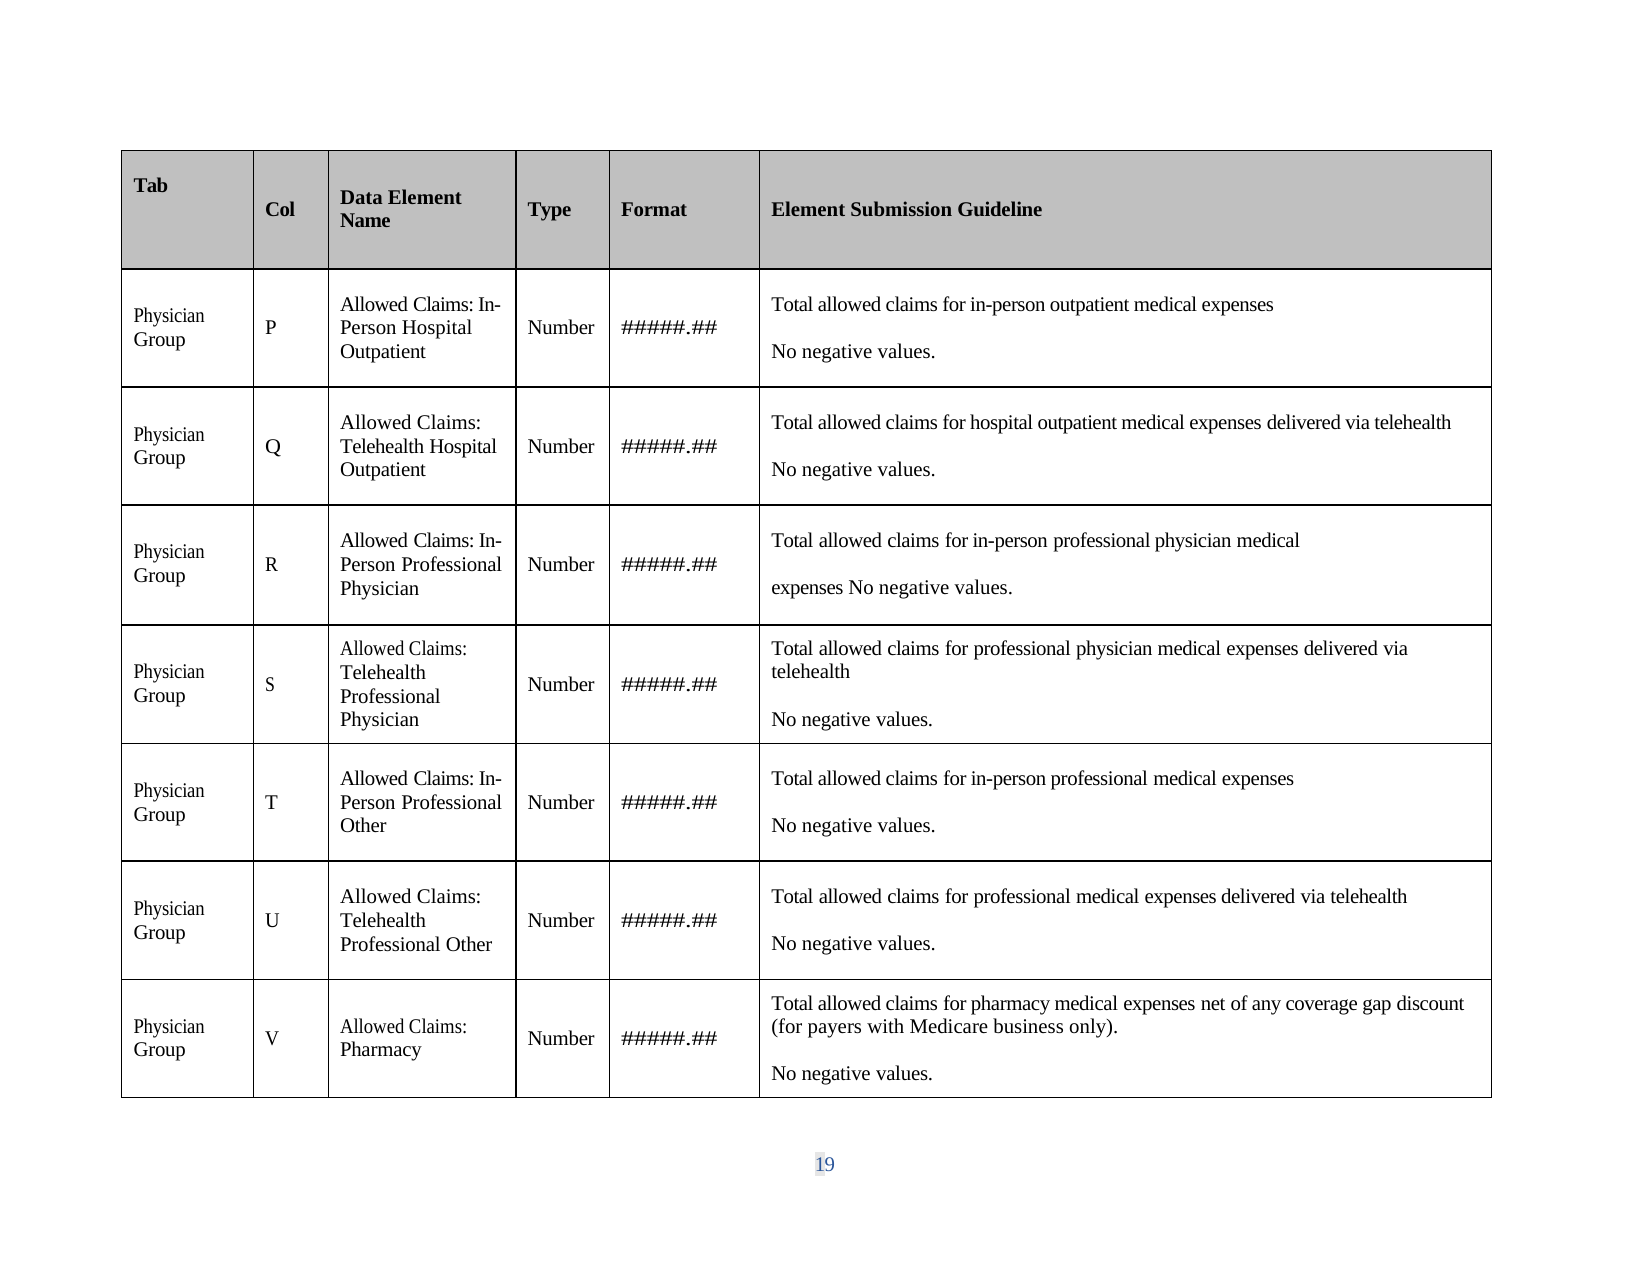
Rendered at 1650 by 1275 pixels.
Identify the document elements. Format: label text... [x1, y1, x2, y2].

table_cell Total allowed claims for pharmacy medical expenses net of any coverage gap discount (for payers with Medicare business only). No negative values. [760, 980, 1491, 1097]
table_cell Physician Group [122, 270, 253, 386]
table_cell Q [254, 388, 328, 504]
table_cell Number [517, 270, 609, 386]
table_cell R [254, 506, 328, 624]
table_cell Physician Group [122, 626, 253, 742]
table_header Tab [122, 151, 253, 268]
table_cell Physician Group [122, 980, 253, 1097]
table_cell S [254, 626, 328, 742]
table_cell #####.## [610, 626, 759, 742]
table_cell Number [517, 506, 609, 624]
table_cell Physician Group [122, 506, 253, 624]
table_header Data Element Name [329, 151, 515, 268]
table_cell Physician Group [122, 862, 253, 978]
table_cell U [254, 862, 328, 978]
table_cell Number [517, 626, 609, 742]
table_cell Total allowed claims for hospital outpatient medical expenses delivered via telehealth No negative values. [760, 388, 1491, 504]
table_cell Allowed Claims: In- Person Hospital Outpatient [329, 270, 515, 386]
table_cell Total allowed claims for in-person professional physician medical expenses No negative values. [760, 506, 1491, 624]
table_cell V [254, 980, 328, 1097]
table_cell Allowed Claims: In- Person Professional Other [329, 744, 515, 860]
table_cell Total allowed claims for in-person outpatient medical expenses No negative values. [760, 270, 1491, 386]
table_cell #####.## [610, 980, 759, 1097]
table_cell Allowed Claims: Telehealth Professional Physician [329, 626, 515, 742]
table_cell Total allowed claims for in-person professional medical expenses No negative values. [760, 744, 1491, 860]
table_cell #####.## [610, 388, 759, 504]
table_header Col [254, 151, 328, 268]
table_cell Number [517, 388, 609, 504]
table_cell T [254, 744, 328, 860]
table_cell Number [517, 744, 609, 860]
table_cell Number [517, 980, 609, 1097]
table_cell Allowed Claims: Telehealth Professional Other [329, 862, 515, 978]
table_cell Total allowed claims for professional medical expenses delivered via telehealth No negative values. [760, 862, 1491, 978]
table_cell P [254, 270, 328, 386]
table_header Type [517, 151, 609, 268]
table_cell Physician Group [122, 744, 253, 860]
table_cell #####.## [610, 744, 759, 860]
table_cell Allowed Claims: Pharmacy [329, 980, 515, 1097]
table_cell #####.## [610, 862, 759, 978]
table_cell Physician Group [122, 388, 253, 504]
table_cell #####.## [610, 270, 759, 386]
table_cell #####.## [610, 506, 759, 624]
table_header Element Submission Guideline [760, 151, 1491, 268]
table_cell Total allowed claims for professional physician medical expenses delivered via telehealth No negative values. [760, 626, 1491, 742]
table_header Format [610, 151, 759, 268]
table_cell Allowed Claims: Telehealth Hospital Outpatient [329, 388, 515, 504]
table_cell Number [517, 862, 609, 978]
table_cell Allowed Claims: In- Person Professional Physician [329, 506, 515, 624]
